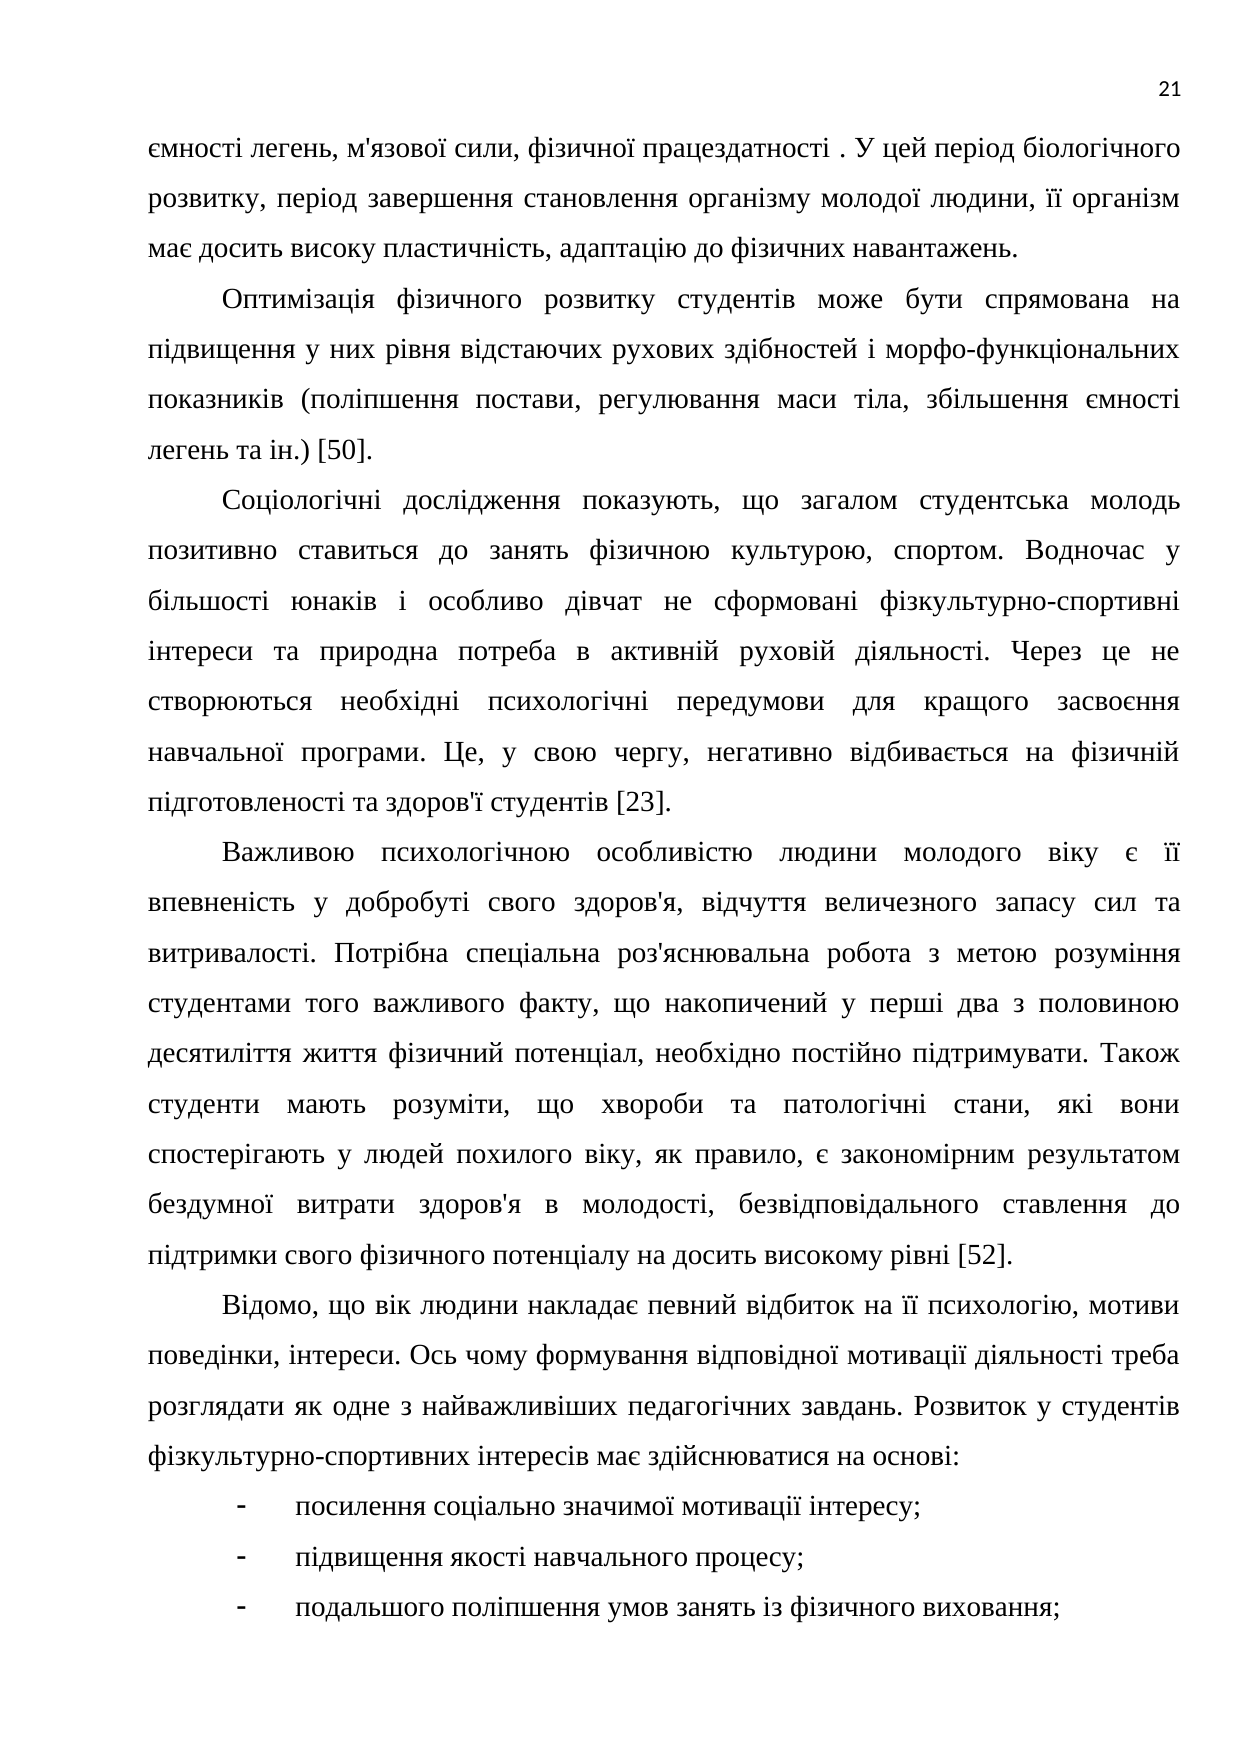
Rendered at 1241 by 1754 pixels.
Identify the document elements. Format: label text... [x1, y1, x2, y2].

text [148, 130, 1181, 264]
text Оптимізація фізичного розвитку студентів може бути спрямована на підвищення у них рівня відстаючих рухових здібностей і морфо-функціональних показників (поліпшення постави, регулювання маси тіла, збільшення ємності легень та ін.) [50]. [148, 281, 1181, 465]
text Важливою психологічною особливістю людини молодого віку є її впевненість у добробуті свого здоров'я, відчуття величезного запасу сил та витривалості. Потрібна спеціальна роз'яснювальна робота з метою розуміння студентами того важливого факту, що накопичений у перші два з половиною десятиліття життя фізичний потенціал, необхідно постійно підтримувати. Також студенти мають розуміти, що хвороби та патологічні стани, які вони спостерігають у людей похилого віку, як правило, є закономірним результатом бездумної витрати здоров'я в молодості, безвідповідального ставлення до підтримки свого фізичного потенціалу на досить високому рівні [52]. [148, 834, 1181, 1270]
list посилення соціально значимої мотивації інтересу; [148, 1488, 1181, 1522]
list подальшого поліпшення умов занять із фізичного виховання; [148, 1589, 1181, 1623]
text Соціологічні дослідження показують, що загалом студентська молодь позитивно ставиться до занять фізичною культурою, спортом. Водночас у більшості юнаків і особливо дівчат не сформовані фізкультурно-спортивні інтереси та природна потреба в активній руховій діяльності. Через це не створюються необхідні психологічні передумови для кращого засвоєння навчальної програми. Це, у свою чергу, негативно відбивається на фізичній підготовленості та здоров'ї студентів [23]. [148, 482, 1181, 817]
text Відомо, що вік людини накладає певний відбиток на її психологію, мотиви поведінки, інтереси. Ось чому формування відповідної мотивації діяльності треба розглядати як одне з найважливіших педагогічних завдань. Розвиток у студентів фізкультурно-спортивних інтересів має здійснюватися на основі: [148, 1287, 1181, 1472]
list підвищення якості навчального процесу; [148, 1539, 1181, 1572]
